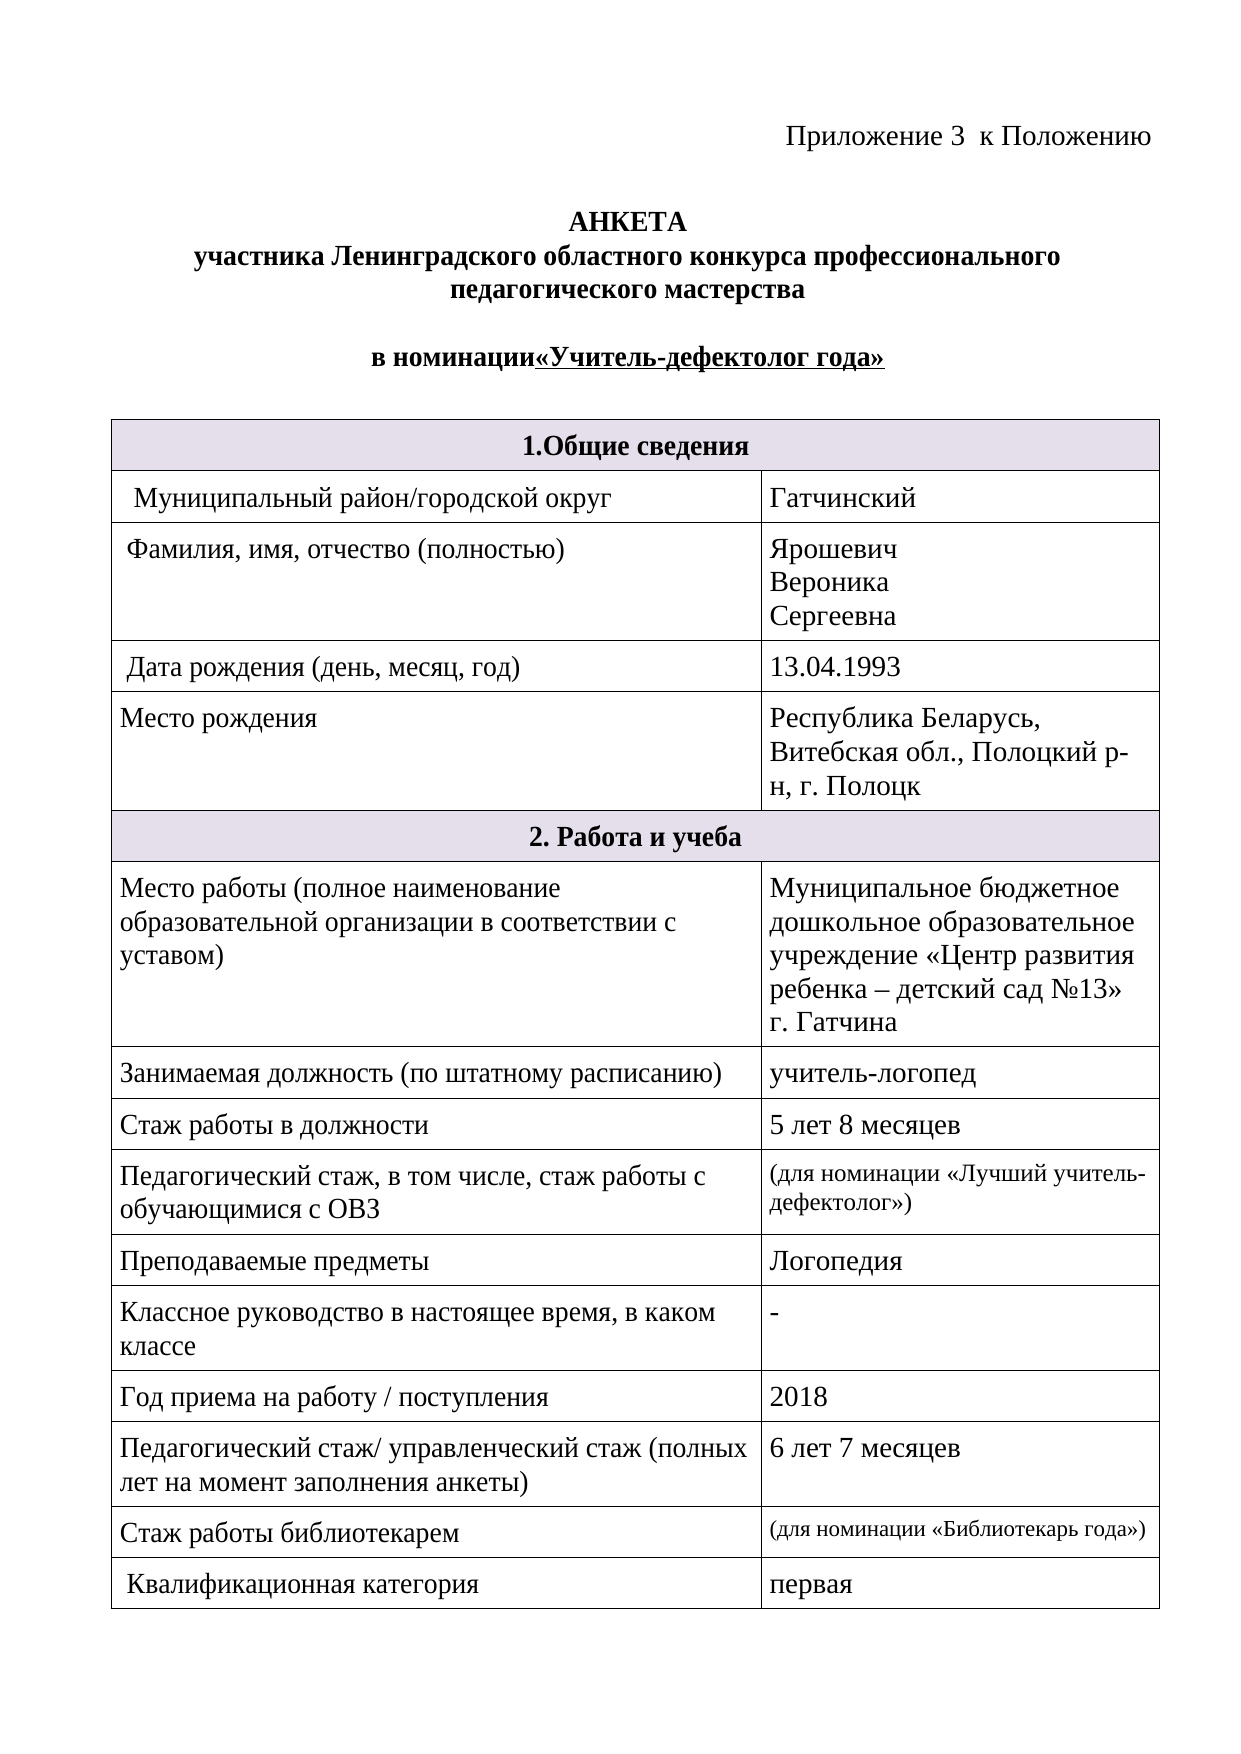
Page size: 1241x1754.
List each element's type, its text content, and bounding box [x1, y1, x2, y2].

table_cell (для номинации «Лучший учитель- дефектолог») [762, 1150, 1159, 1233]
text в номинации«Учитель-дефектолог года» [103, 339, 1152, 372]
table_cell Стаж работы в должности [112, 1099, 761, 1149]
table_cell Муниципальный район/городской округ [112, 471, 761, 522]
table_cell Стаж работы библиотекарем [112, 1507, 761, 1557]
table_cell 6 лет 7 месяцев [762, 1422, 1159, 1506]
table_cell 5 лет 8 месяцев [762, 1099, 1159, 1149]
table_header 1.Общие сведения [112, 420, 1159, 470]
table_cell Фамилия, имя, отчество (полностью) [112, 523, 761, 640]
table_cell Республика Беларусь, Витебская обл., Полоцкий р-н, г. Полоцк [762, 692, 1159, 809]
table_cell (для номинации «Библиотекарь года») [762, 1507, 1159, 1557]
table_cell Дата рождения (день, месяц, год) [112, 641, 761, 691]
table_cell Ярошевич Вероника Сергеевна [762, 523, 1159, 640]
table_cell 2. Работа и учеба [112, 811, 1159, 861]
text Приложение 3 к Положению [103, 118, 1152, 152]
table_cell 2018 [762, 1371, 1159, 1421]
table_cell Преподаваемые предметы [112, 1235, 761, 1285]
table_cell первая [762, 1558, 1159, 1608]
table_cell Классное руководство в настоящее время, в каком классе [112, 1286, 761, 1369]
table_cell Педагогический стаж/ управленческий стаж (полных лет на момент заполнения анкеты) [112, 1422, 761, 1506]
text АНКЕТА [103, 204, 1152, 238]
table_cell Квалификационная категория [112, 1558, 761, 1608]
table_cell Логопедия [762, 1235, 1159, 1285]
table_cell Педагогический стаж, в том числе, стаж работы с обучающимися с ОВЗ [112, 1150, 761, 1233]
table_cell Год приема на работу / поступления [112, 1371, 761, 1421]
table_cell 13.04.1993 [762, 641, 1159, 691]
table_cell Место работы (полное наименование образовательной организации в соответствии с уставом) [112, 862, 761, 1046]
table_cell Место рождения [112, 692, 761, 809]
table_cell - [762, 1286, 1159, 1369]
text участника Ленинградского областного конкурса профессионального педагогического мастерства [103, 238, 1152, 305]
table_cell Занимаемая должность (по штатному расписанию) [112, 1047, 761, 1097]
table_cell учитель-логопед [762, 1047, 1159, 1097]
table_cell Гатчинский [762, 471, 1159, 522]
table_cell Муниципальное бюджетное дошкольное образовательное учреждение «Центр развития ребенка – детский сад №13» г. Гатчина [762, 862, 1159, 1046]
